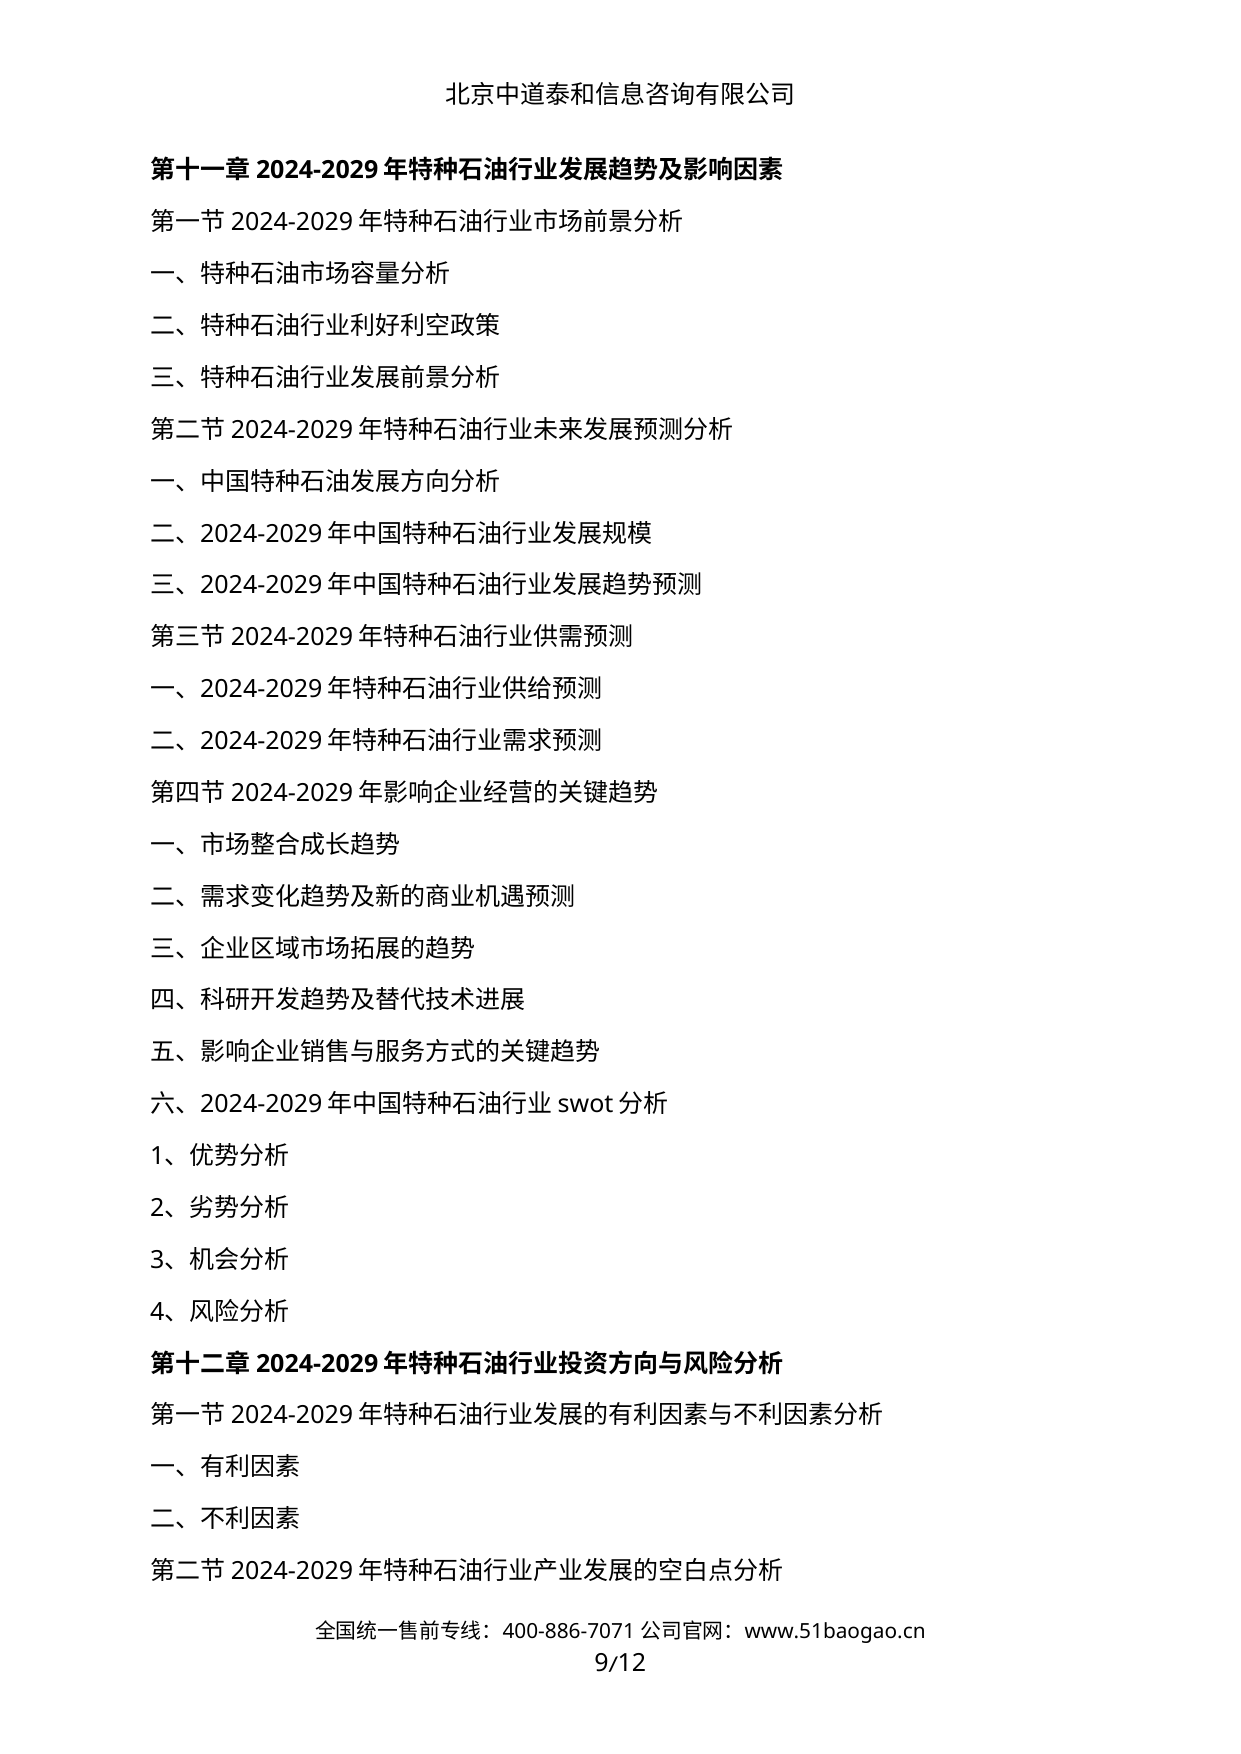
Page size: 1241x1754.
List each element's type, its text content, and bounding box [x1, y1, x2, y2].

text 第十二章 2024-2029年特种石油行业投资方向与风险分析 [150, 1343, 1090, 1379]
text 一、有利因素 [150, 1447, 1090, 1483]
text 二、2024-2029年特种石油行业需求预测 [150, 721, 1090, 757]
text 2、劣势分析 [150, 1187, 1090, 1224]
text 第一节 2024-2029年特种石油行业市场前景分析 [150, 202, 1090, 238]
text 四、科研开发趋势及替代技术进展 [150, 980, 1090, 1016]
text 第二节 2024-2029年特种石油行业未来发展预测分析 [150, 409, 1090, 446]
text 1、优势分析 [150, 1136, 1090, 1172]
text 3、机会分析 [150, 1239, 1090, 1276]
text 二、2024-2029年中国特种石油行业发展规模 [150, 513, 1090, 549]
text 4、风险分析 [150, 1291, 1090, 1327]
text 三、企业区域市场拓展的趋势 [150, 928, 1090, 964]
text 一、2024-2029年特种石油行业供给预测 [150, 669, 1090, 705]
text 六、2024-2029年中国特种石油行业swot分析 [150, 1084, 1090, 1120]
text 一、特种石油市场容量分析 [150, 254, 1090, 290]
text 二、需求变化趋势及新的商业机遇预测 [150, 876, 1090, 912]
text 一、中国特种石油发展方向分析 [150, 461, 1090, 497]
text 一、市场整合成长趋势 [150, 824, 1090, 861]
text 五、影响企业销售与服务方式的关键趋势 [150, 1032, 1090, 1068]
text 第十一章 2024-2029年特种石油行业发展趋势及影响因素 [150, 150, 1090, 186]
text 三、2024-2029年中国特种石油行业发展趋势预测 [150, 565, 1090, 601]
text 第二节 2024-2029年特种石油行业产业发展的空白点分析 [150, 1551, 1090, 1587]
text 三、特种石油行业发展前景分析 [150, 357, 1090, 394]
text 二、不利因素 [150, 1499, 1090, 1535]
text 第三节 2024-2029年特种石油行业供需预测 [150, 617, 1090, 653]
text 二、特种石油行业利好利空政策 [150, 306, 1090, 342]
text 第四节 2024-2029年影响企业经营的关键趋势 [150, 772, 1090, 809]
text 第一节 2024-2029年特种石油行业发展的有利因素与不利因素分析 [150, 1395, 1090, 1431]
